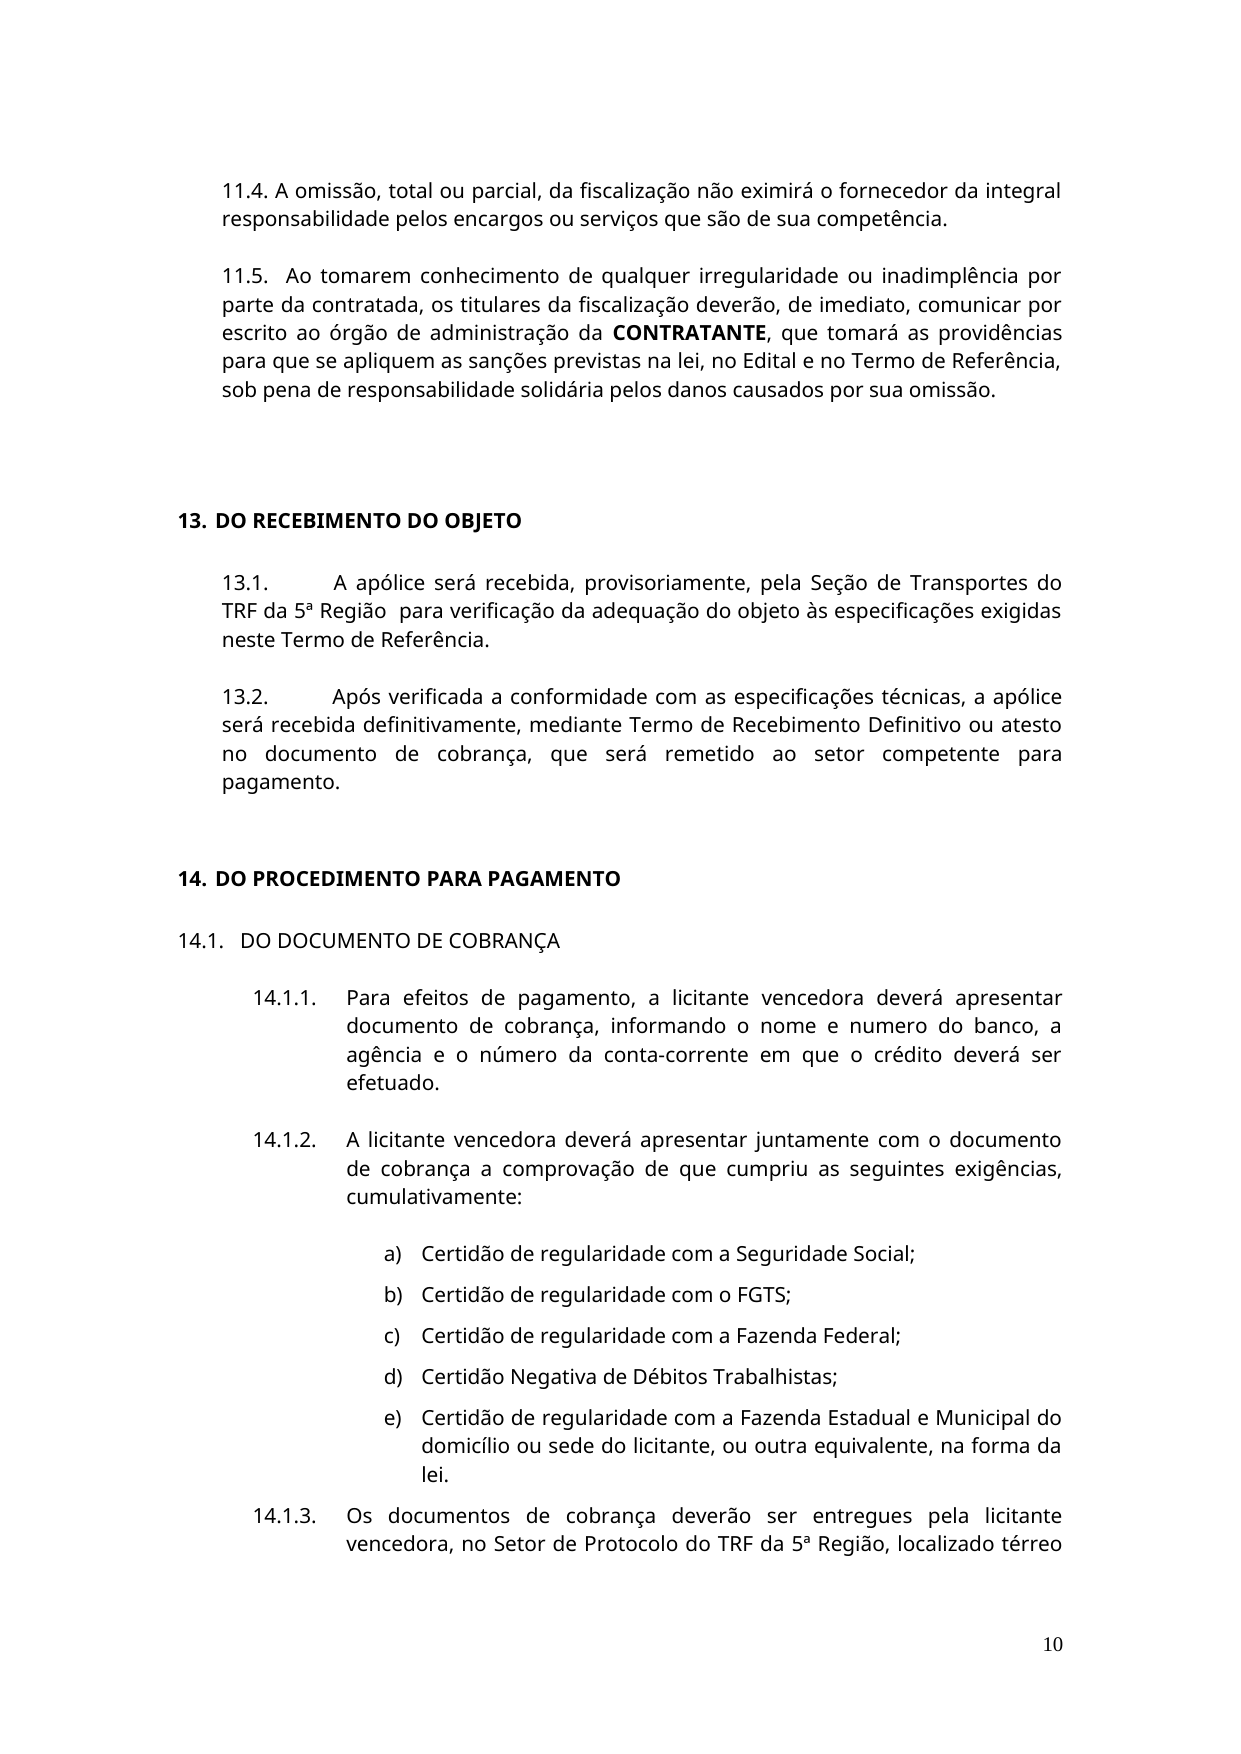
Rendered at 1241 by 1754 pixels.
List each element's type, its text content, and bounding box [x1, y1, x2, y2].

list DO PROCEDIMENTO PARA PAGAMENTO [177, 864, 1063, 892]
list Certidão Negativa de Débitos Trabalhistas; [383, 1362, 1063, 1390]
list Para efeitos de pagamento, a licitante vencedora deverá apresentar documento de cobrança, informando o nome e numero do banco, a agência e o número da conta-corrente em que o crédito deverá ser efetuado. [252, 983, 1063, 1097]
list Certidão de regularidade com o FGTS; [383, 1280, 1063, 1308]
list DO RECEBIMENTO [177, 506, 1063, 534]
list A licitante vencedora deverá apresentar juntamente com o documento de cobrança a comprovação de que cumpriu as seguintes exigências, cumulativamente: [252, 1125, 1063, 1211]
list Certidão de regularidade com a Fazenda Federal; [383, 1321, 1063, 1349]
list Após verificada a conformidade com as especificações técnicas, a apólice será recebida definitivamente, mediante Termo de Recebimento Definitivo ou atesto no documento de cobrança, que será remetido ao setor competente para pagamento. [222, 682, 1063, 796]
list Certidão de regularidade com a Fazenda Estadual e Municipal do domicílio ou sede do licitante, ou outra equivalente, na forma da lei. [383, 1403, 1063, 1488]
list DO DOCUMENTO DE COBRANÇA [177, 926, 1063, 955]
list A apólice será recebida, provisoriamente, pela Seção de Transportes do TRF da 5ª Região para verifica a adequação do objeto às especificações exigidas neste Termo de Referência. [222, 568, 1063, 653]
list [252, 1501, 1063, 1558]
list Certidão de regularidade com a Seguridade Social; [383, 1239, 1063, 1268]
